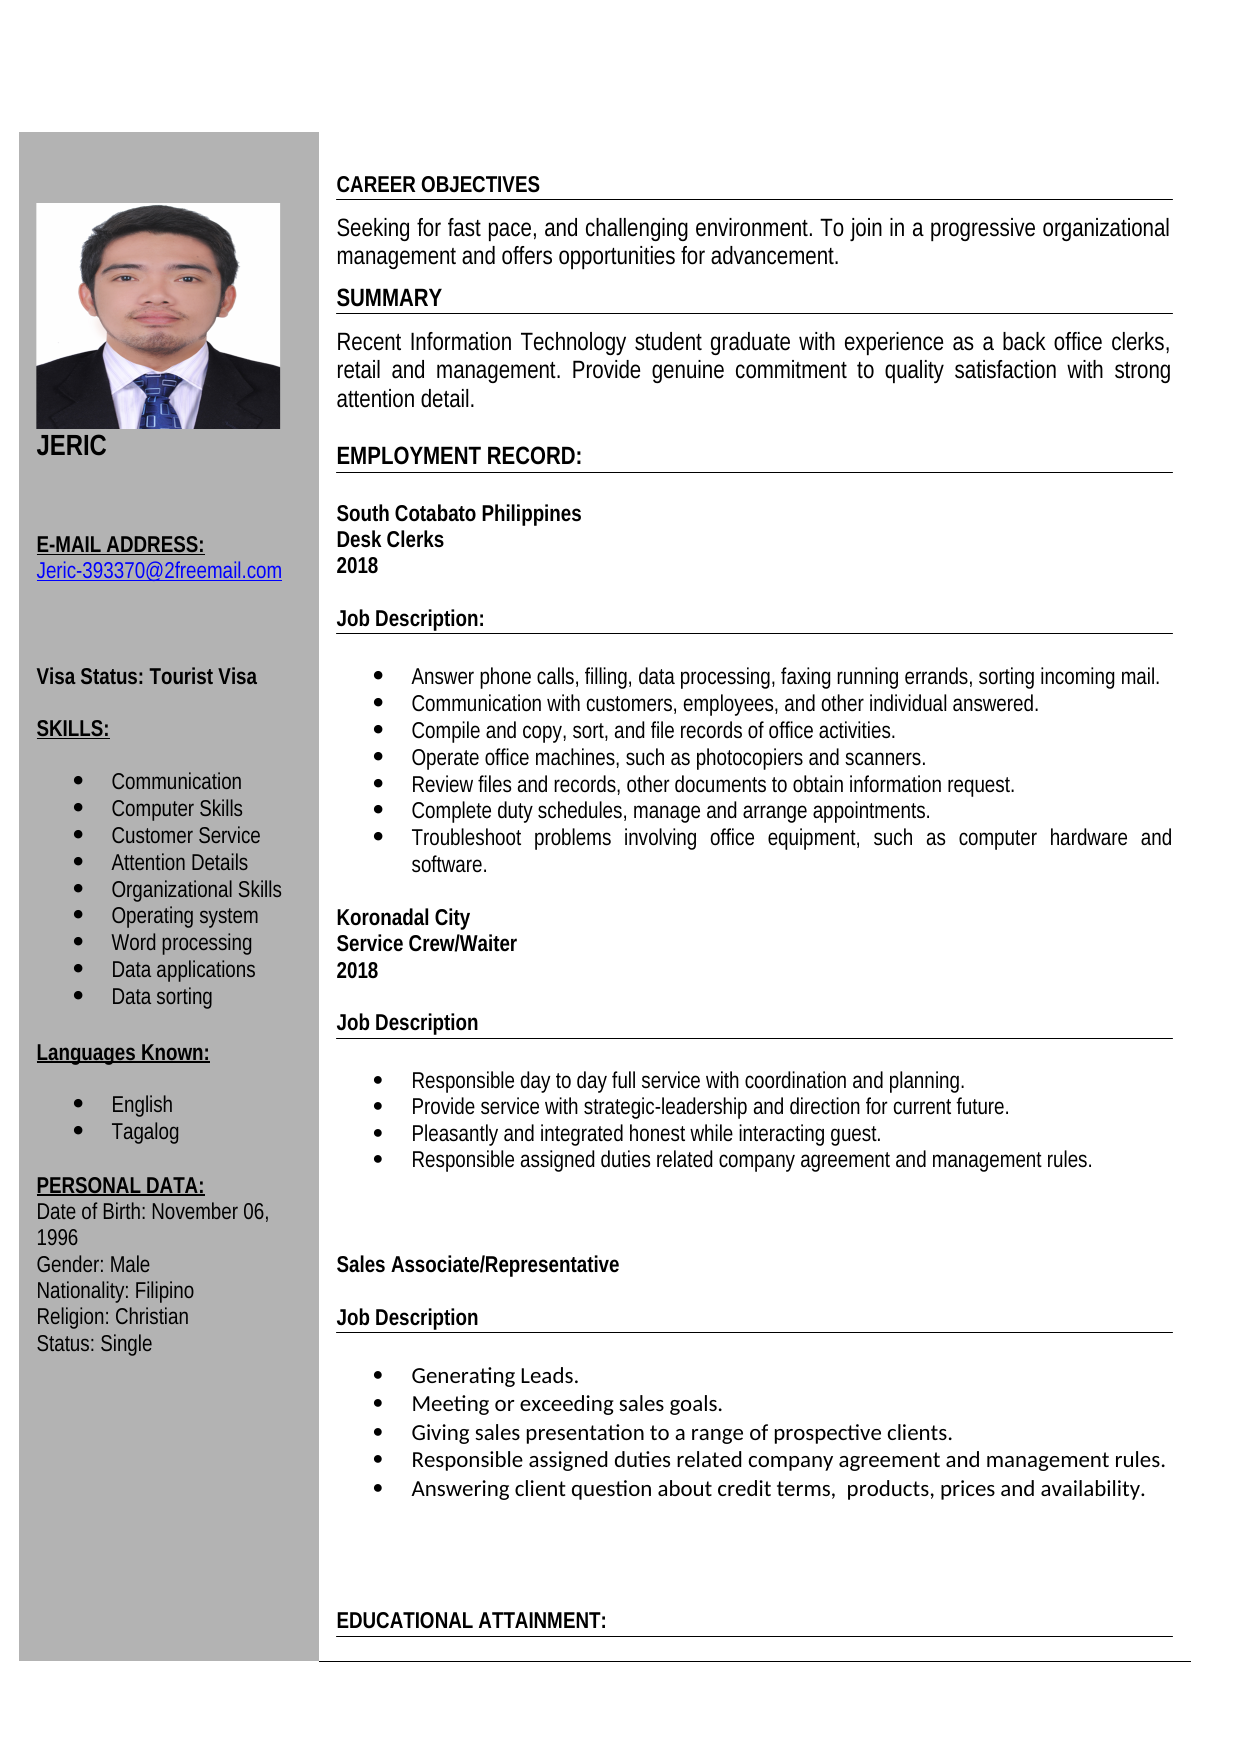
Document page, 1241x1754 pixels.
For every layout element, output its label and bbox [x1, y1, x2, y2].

table_header [19, 132, 319, 1661]
table_header [319, 132, 1191, 1661]
picture [36, 203, 281, 429]
